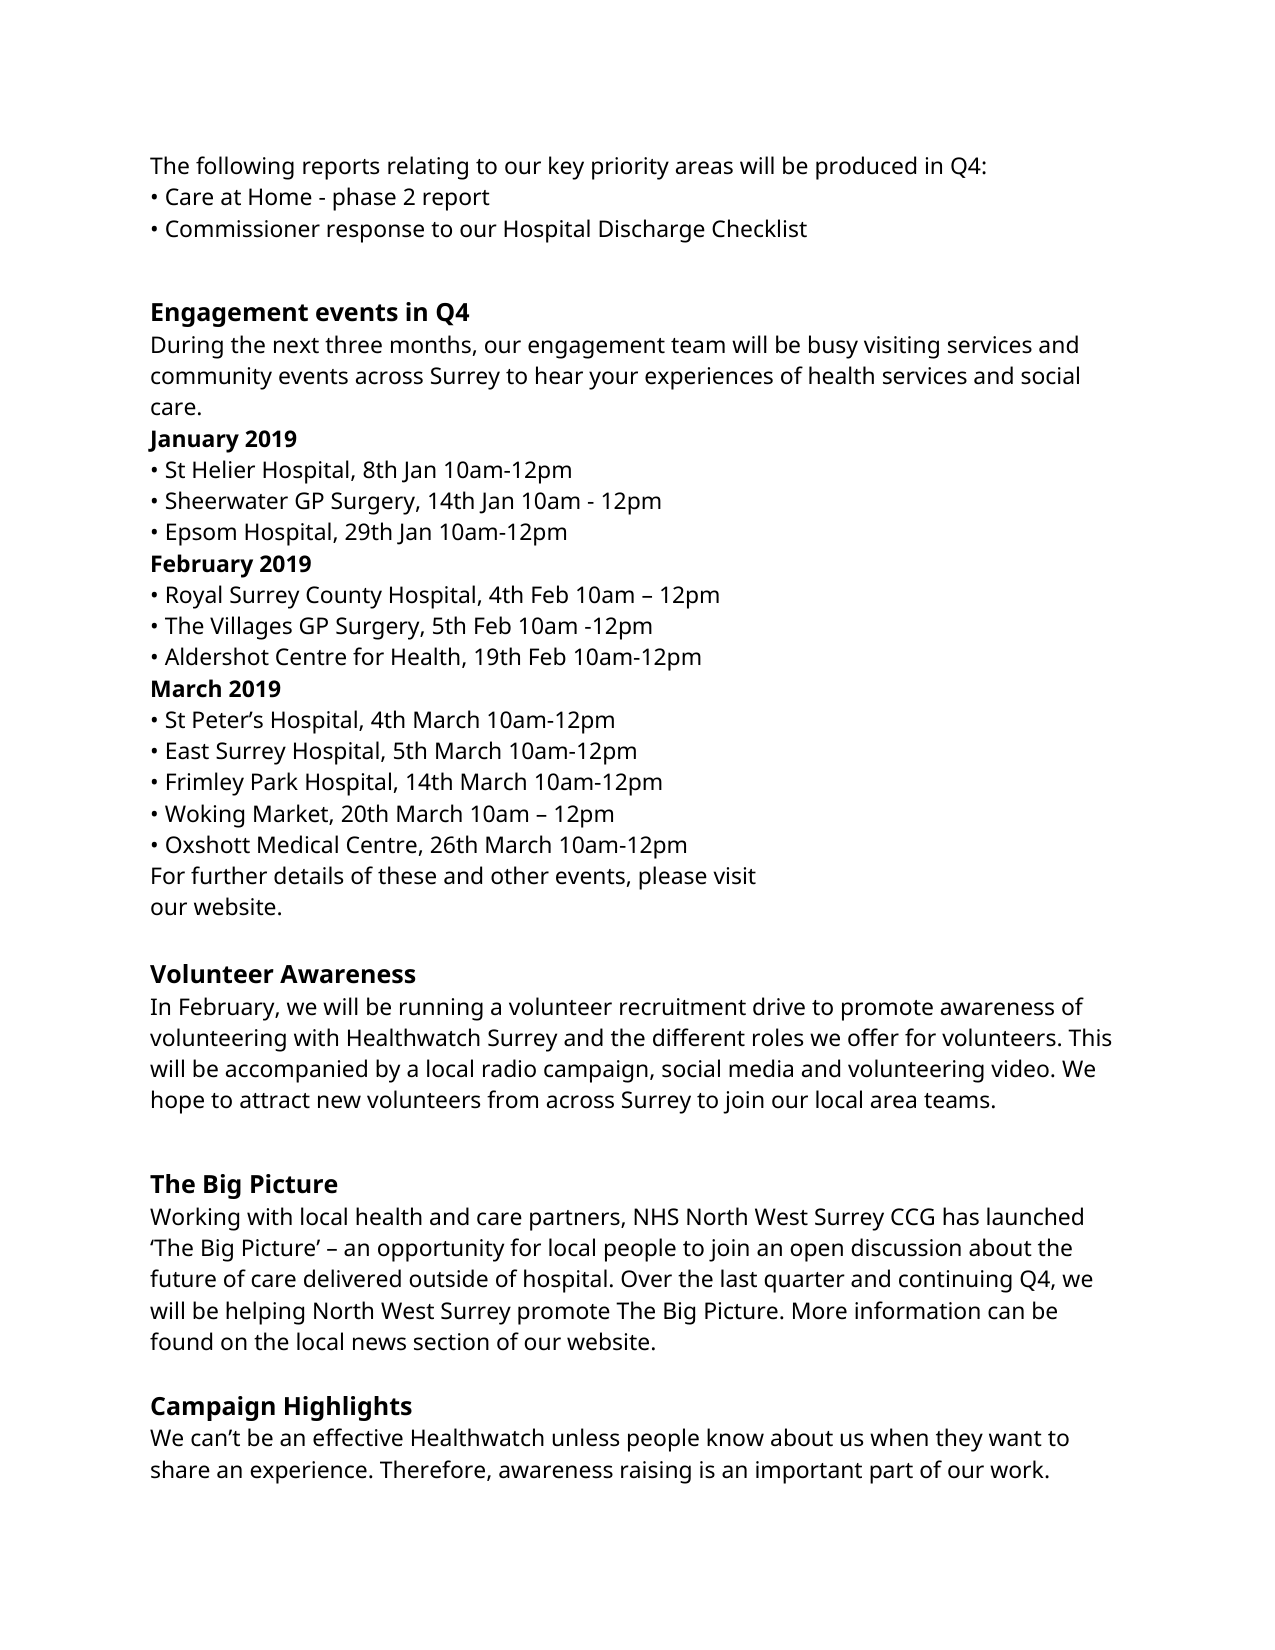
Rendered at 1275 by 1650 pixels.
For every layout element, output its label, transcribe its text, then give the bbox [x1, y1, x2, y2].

text • Sheerwater GP Surgery, 14th Jan 10am - 12pm [150, 485, 1125, 516]
text • Aldershot Centre for Health, 19th Feb 10am-12pm [150, 641, 1125, 673]
text Working with local health and care partners, NHS North West Surrey CCG has launched ‘The Big Picture’ – an opportunity for local people to join an open discussion about the future of care delivered outside of hospital. Over the last quarter and continuing Q4, we will be helping North West Surrey promote The Big Picture. More information can be found on the local news section of our website. [150, 1201, 1125, 1357]
text The Big Picture [150, 1167, 1125, 1201]
text During the next three months, our engagement team will be busy visiting services and community events across Surrey to hear your experiences of health services and social care. [150, 329, 1125, 423]
text • Royal Surrey County Hospital, 4th Feb 10am – 12pm [150, 579, 1125, 610]
text February 2019 [150, 548, 1125, 579]
text • St Peter’s Hospital, 4th March 10am-12pm [150, 704, 1125, 735]
text March 2019 [150, 673, 1125, 704]
text our website. [150, 891, 1125, 923]
text In February, we will be running a volunteer recruitment drive to promote awareness of volunteering with Healthwatch Surrey and the different roles we offer for volunteers. This will be accompanied by a local radio campaign, social media and volunteering video. We hope to attract new volunteers from across Surrey to join our local area teams. [150, 991, 1125, 1116]
text • East Surrey Hospital, 5th March 10am-12pm [150, 735, 1125, 766]
text • Woking Market, 20th March 10am – 12pm [150, 798, 1125, 829]
text Engagement events in Q4 [150, 295, 1125, 329]
text Volunteer Awareness [150, 957, 1125, 991]
text Campaign Highlights [150, 1388, 1125, 1422]
text • The Villages GP Surgery, 5th Feb 10am -12pm [150, 610, 1125, 641]
text We can’t be an effective Healthwatch unless people know about us when they want to share an experience. Therefore, awareness raising is an important part of our work. [150, 1422, 1125, 1485]
text January 2019 [150, 423, 1125, 454]
text • Epsom Hospital, 29th Jan 10am-12pm [150, 516, 1125, 548]
text • St Helier Hospital, 8th Jan 10am-12pm [150, 454, 1125, 485]
text • Oxshott Medical Centre, 26th March 10am-12pm [150, 829, 1125, 860]
text • Commissioner response to our Hospital Discharge Checklist [150, 212, 1125, 244]
text For further details of these and other events, please visit [150, 860, 1125, 891]
text • Frimley Park Hospital, 14th March 10am-12pm [150, 766, 1125, 798]
text The following reports relating to our key priority areas will be produced in Q4: [150, 150, 1125, 181]
text • Care at Home - phase 2 report [150, 181, 1125, 212]
